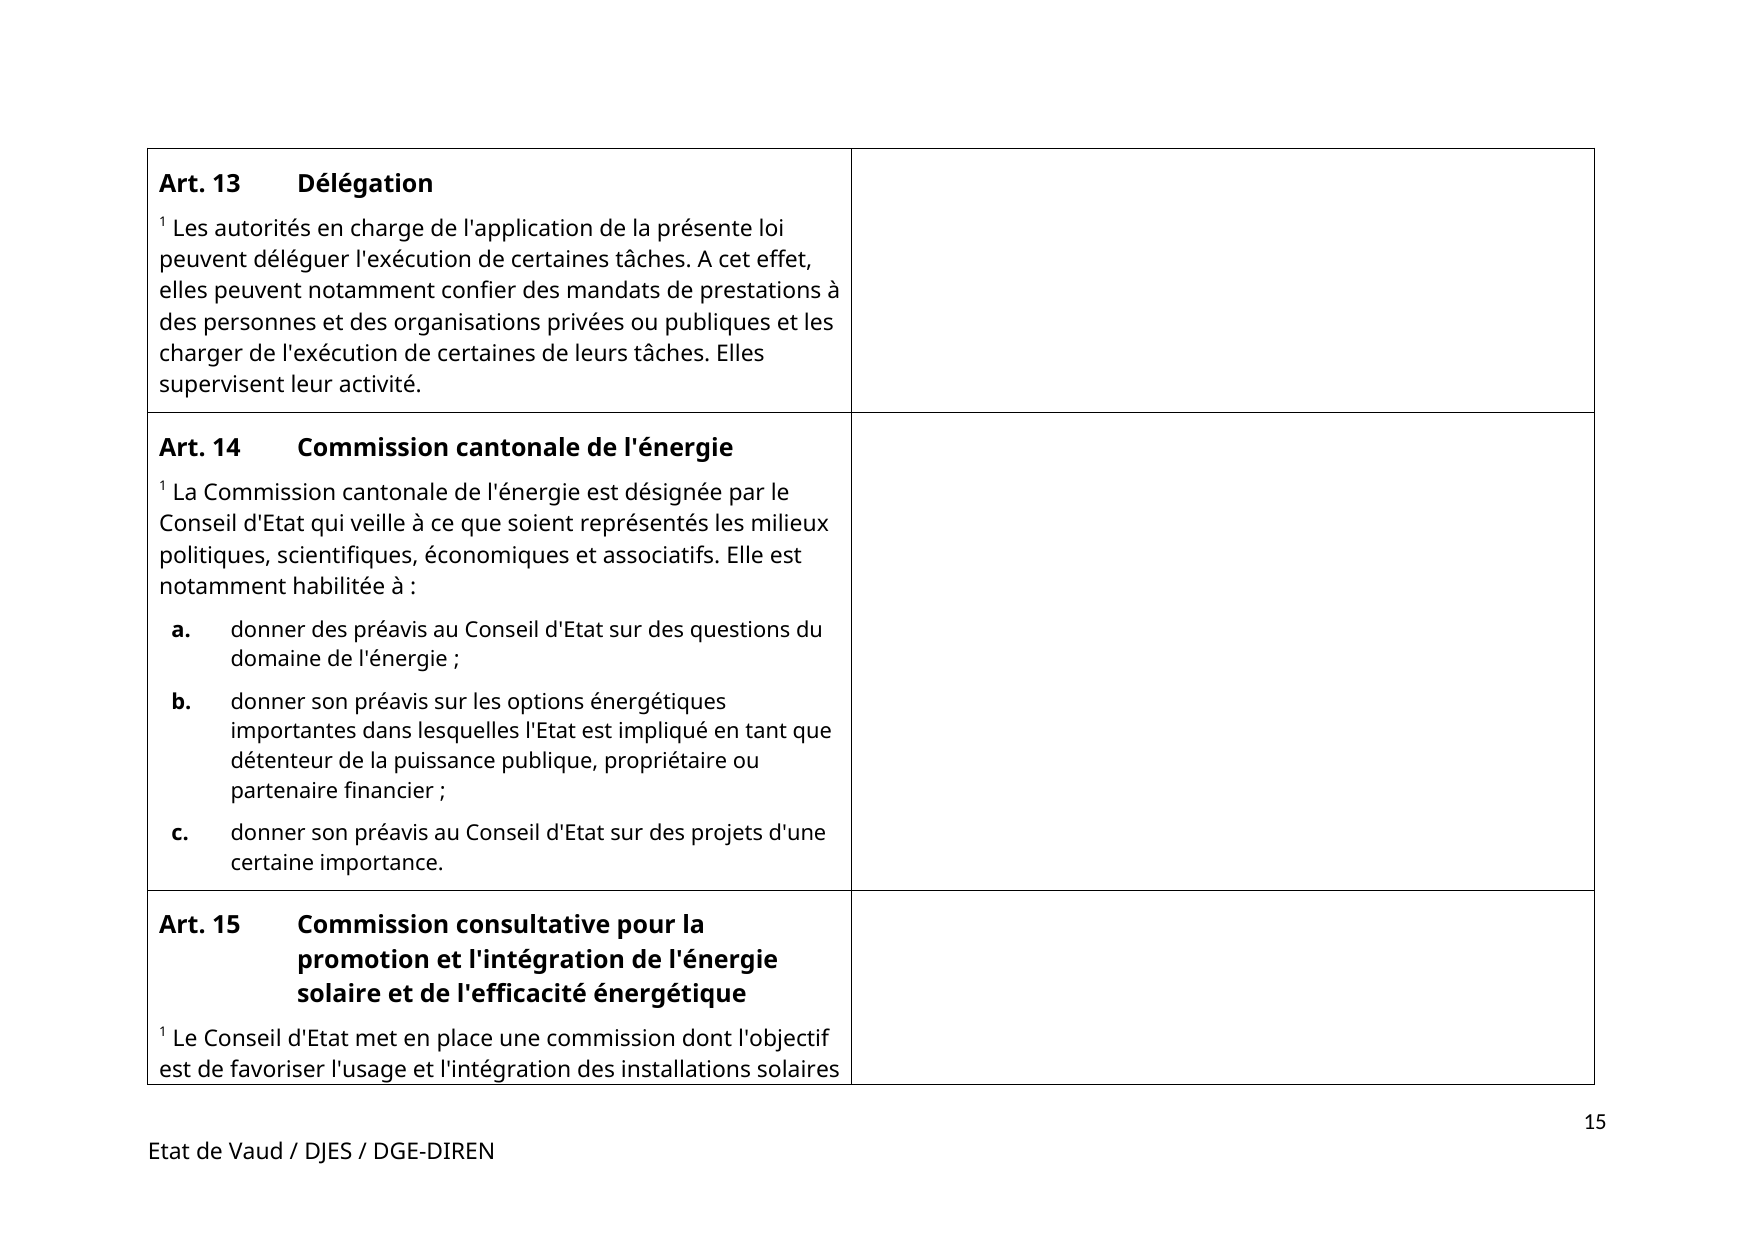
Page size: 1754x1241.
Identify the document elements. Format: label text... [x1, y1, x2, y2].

table_cell Art. 14 Commission cantonale de l'énergie 1 La Commission cantonale de l'énergie est désignée par le Conseil d'Etat qui veille à ce que soient représentés les milieux politiques, scientifiques, économiques et associatifs. Elle est notamment habilitée à : a. donner des préavis au Conseil d'Etat sur des questions du domaine de l'énergie ; b. donner son préavis sur les options énergétiques importantes dans lesquelles l'Etat est impliqué en tant que détenteur de la puissance publique, propriétaire ou partenaire financier ; c. donner son préavis au Conseil d'Etat sur des projets d'une certaine importance. [148, 413, 851, 889]
table_cell Art. 13 Délégation 1 Les autorités en charge de l'application de la présente loi peuvent déléguer l'exécution de certaines tâches. A cet effet, elles peuvent notamment confier des mandats de prestations à des personnes et des organisations privées ou publiques et les charger de l'exécution de certaines de leurs tâches. Elles supervisent leur activité. [148, 149, 851, 412]
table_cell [148, 891, 851, 1084]
table_cell [852, 891, 1594, 1084]
table_cell [852, 413, 1594, 889]
table_cell [852, 149, 1594, 412]
